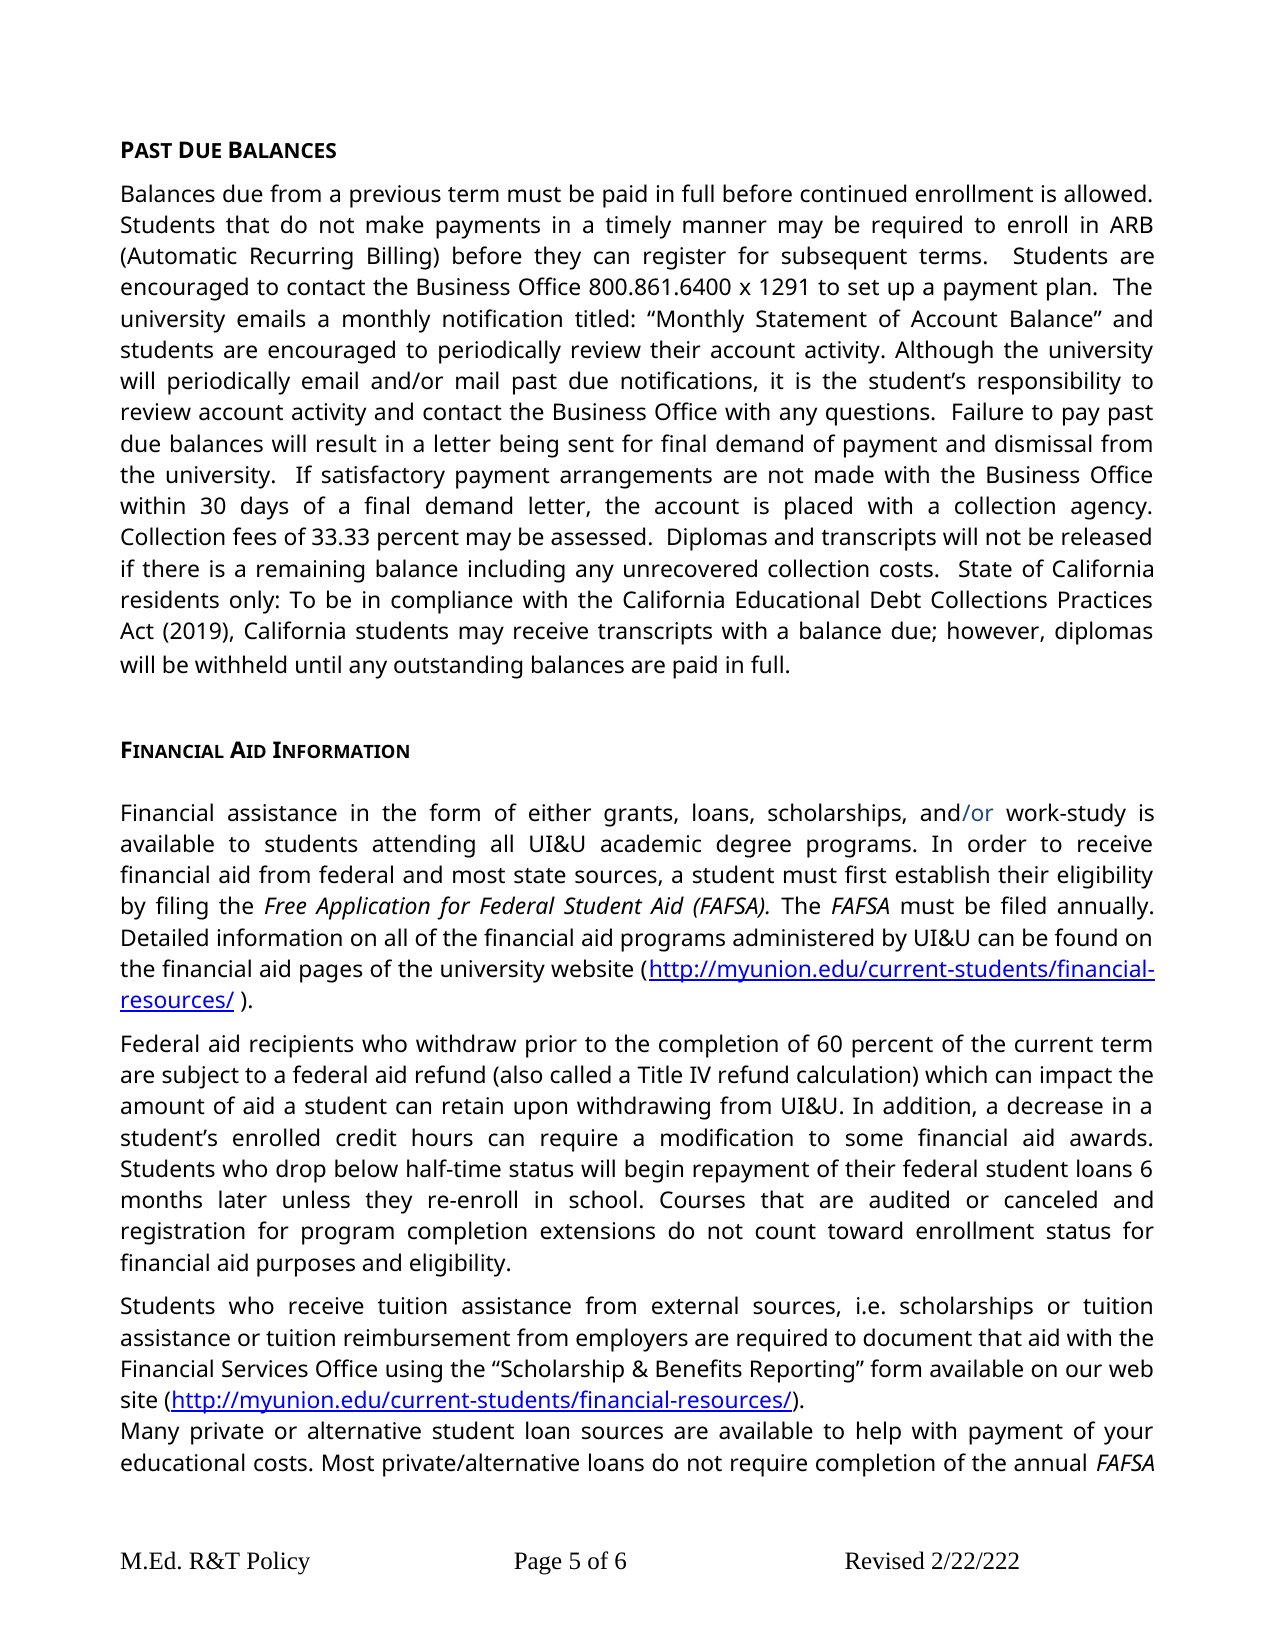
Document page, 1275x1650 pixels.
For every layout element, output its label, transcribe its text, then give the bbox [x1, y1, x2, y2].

text Federal aid recipients who withdraw prior to the completion of 60 percent of the current term are subject to a federal aid refund (also called a Title IV refund calculation) which can impact the amount of aid a student can retain upon withdrawing from UI&U. In addition, a decrease in a student’s enrolled credit hours can require a modification to some financial aid awards. Students who drop below half-time status will begin repayment of their federal student loans 6 months later unless they re-enroll in school. Courses that are audited or canceled and registration for program completion extensions do not count toward enrollment status for financial aid purposes and eligibility. [120, 1028, 1155, 1278]
text PAST DUE BALANCES [120, 134, 1155, 165]
text Financial Aid Information [120, 734, 1155, 765]
text Financial assistance in the form of either grants, loans, scholarships, and/or work-study is available to students attending all UI&U academic degree programs. In order to receive financial aid from federal and most state sources, a student must first establish their eligibility by filing the Free Application for Federal Student Aid (FAFSA). The FAFSA must be filed annually. Detailed information on all of the financial aid programs administered by UI&U can be found on the financial aid pages of the university website (http://myunion.edu/current-students/financial-resources/ ). [120, 797, 1155, 1015]
text Balances due from a previous term must be paid in full before continued enrollment is allowed. Students that do not make payments in a timely manner may be required to enroll in ARB (Automatic Recurring Billing) before they can register for subsequent terms. Students are encouraged to contact the Business Office 800.861.6400 x 1291 to set up a payment plan. The university emails a monthly notification titled: “Monthly Statement of Account Balance” and students are encouraged to periodically review their account activity. Although the university will periodically email and/or mail past due notifications, it is the student’s responsibility to review account activity and contact the Business Office with any questions. Failure to pay past due balances will result in a letter being sent for final demand of payment and dismissal from the university. If satisfactory payment arrangements are not made with the Business Office within 30 days of a final demand letter, the account is placed with a collection agency. Collection fees of 33.33 percent may be assessed. Diplomas and transcripts will not be released if there is a remaining balance including any unrecovered collection costs. State of California residents only: To be in compliance with the California Educational Debt Collections Practices Act (2019), California students may receive transcripts with a balance due; however, diplomas will be withheld until any outstanding balances are paid in full. [120, 177, 1155, 680]
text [120, 1415, 1155, 1478]
text Students who receive tuition assistance from external sources, i.e. scholarships or tuition assistance or tuition reimbursement from employers are required to document that aid with the Financial Services Office using the “Scholarship & Benefits Reporting” form available on our web site (http://myunion.edu/current-students/financial-resources/). [120, 1290, 1155, 1415]
